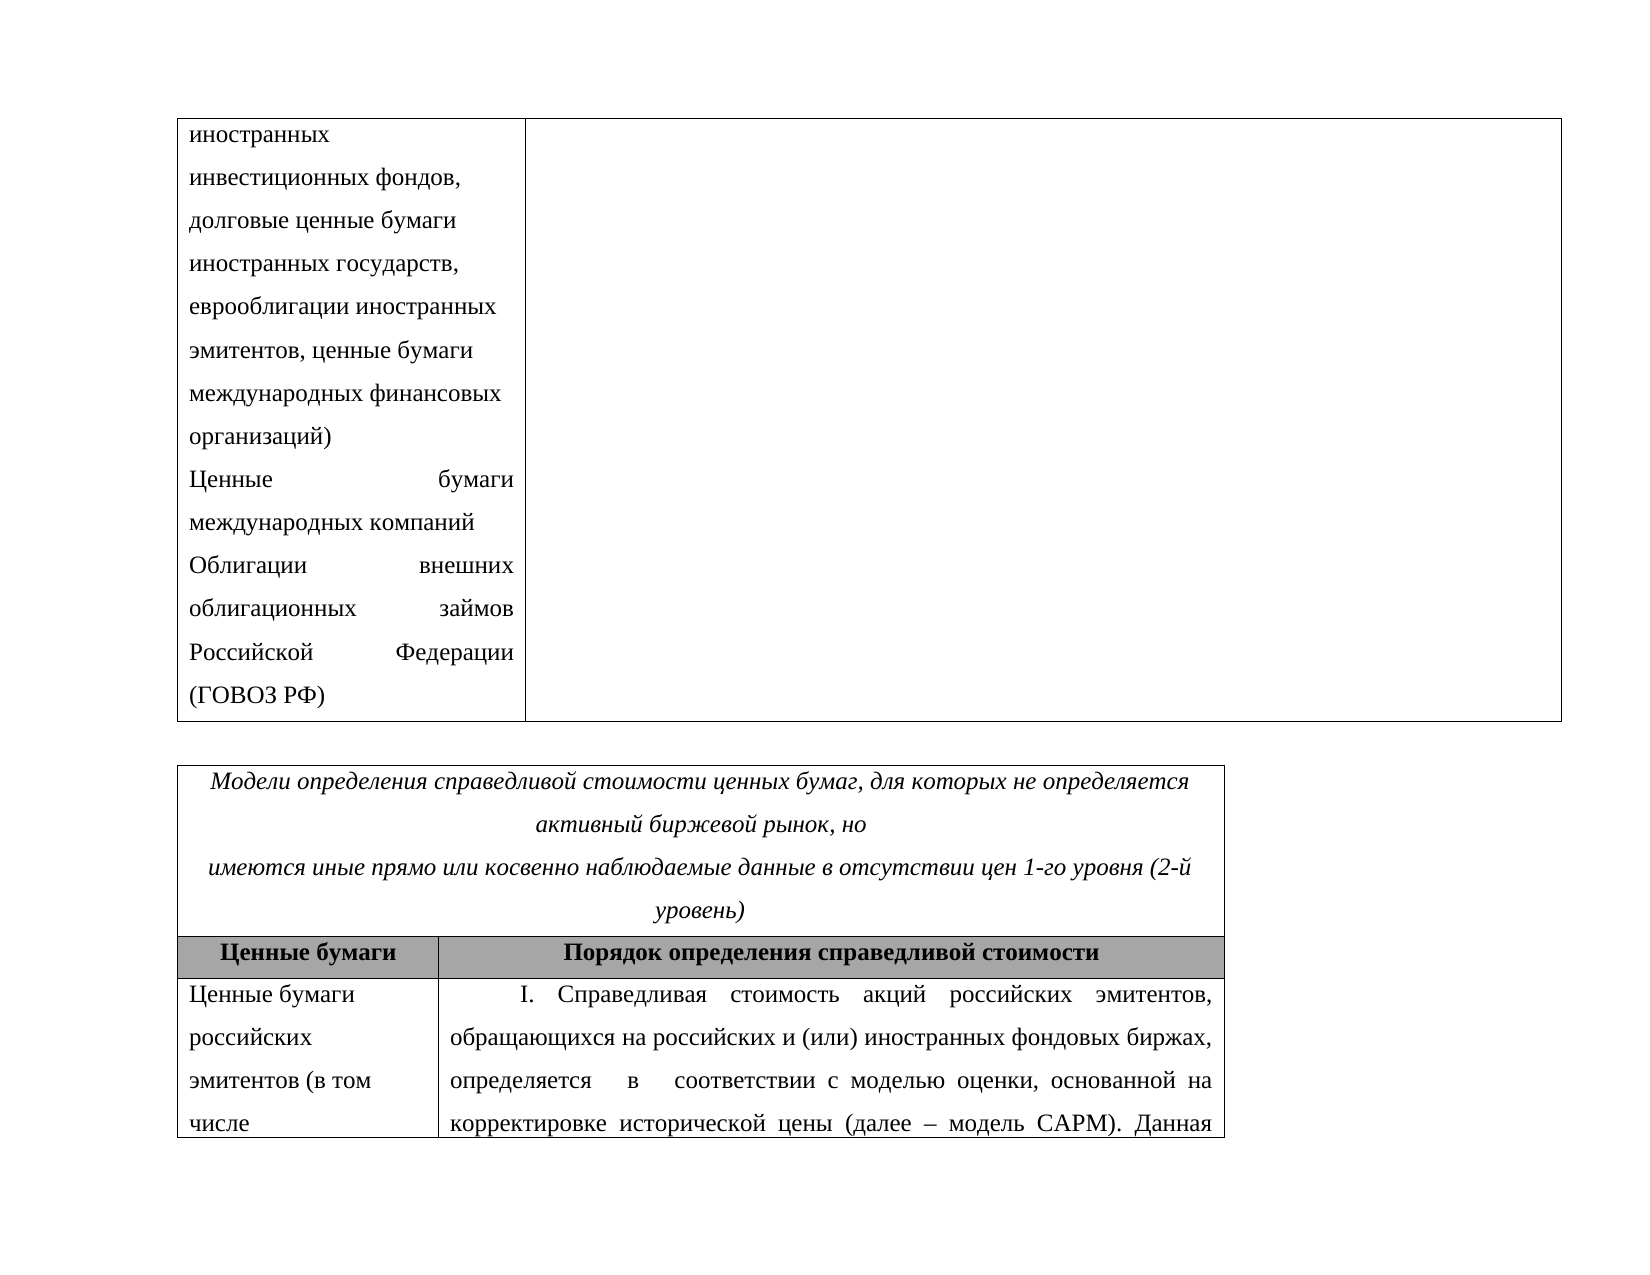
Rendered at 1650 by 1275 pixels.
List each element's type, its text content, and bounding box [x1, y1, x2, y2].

table_cell Ценные бумаги [178, 937, 438, 978]
table_header Модели определения справедливой стоимости ценных бумаг, для которых не определяется активный биржевой рынок, но имеются иные прямо или косвенно наблюдаемые данные в отсутствии цен 1-го уровня (2-й уровень) [178, 766, 1224, 936]
table_cell Порядок определения справедливой стоимости [439, 937, 1224, 978]
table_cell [439, 979, 1224, 1137]
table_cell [178, 979, 438, 1137]
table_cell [526, 119, 1561, 721]
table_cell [178, 119, 525, 721]
